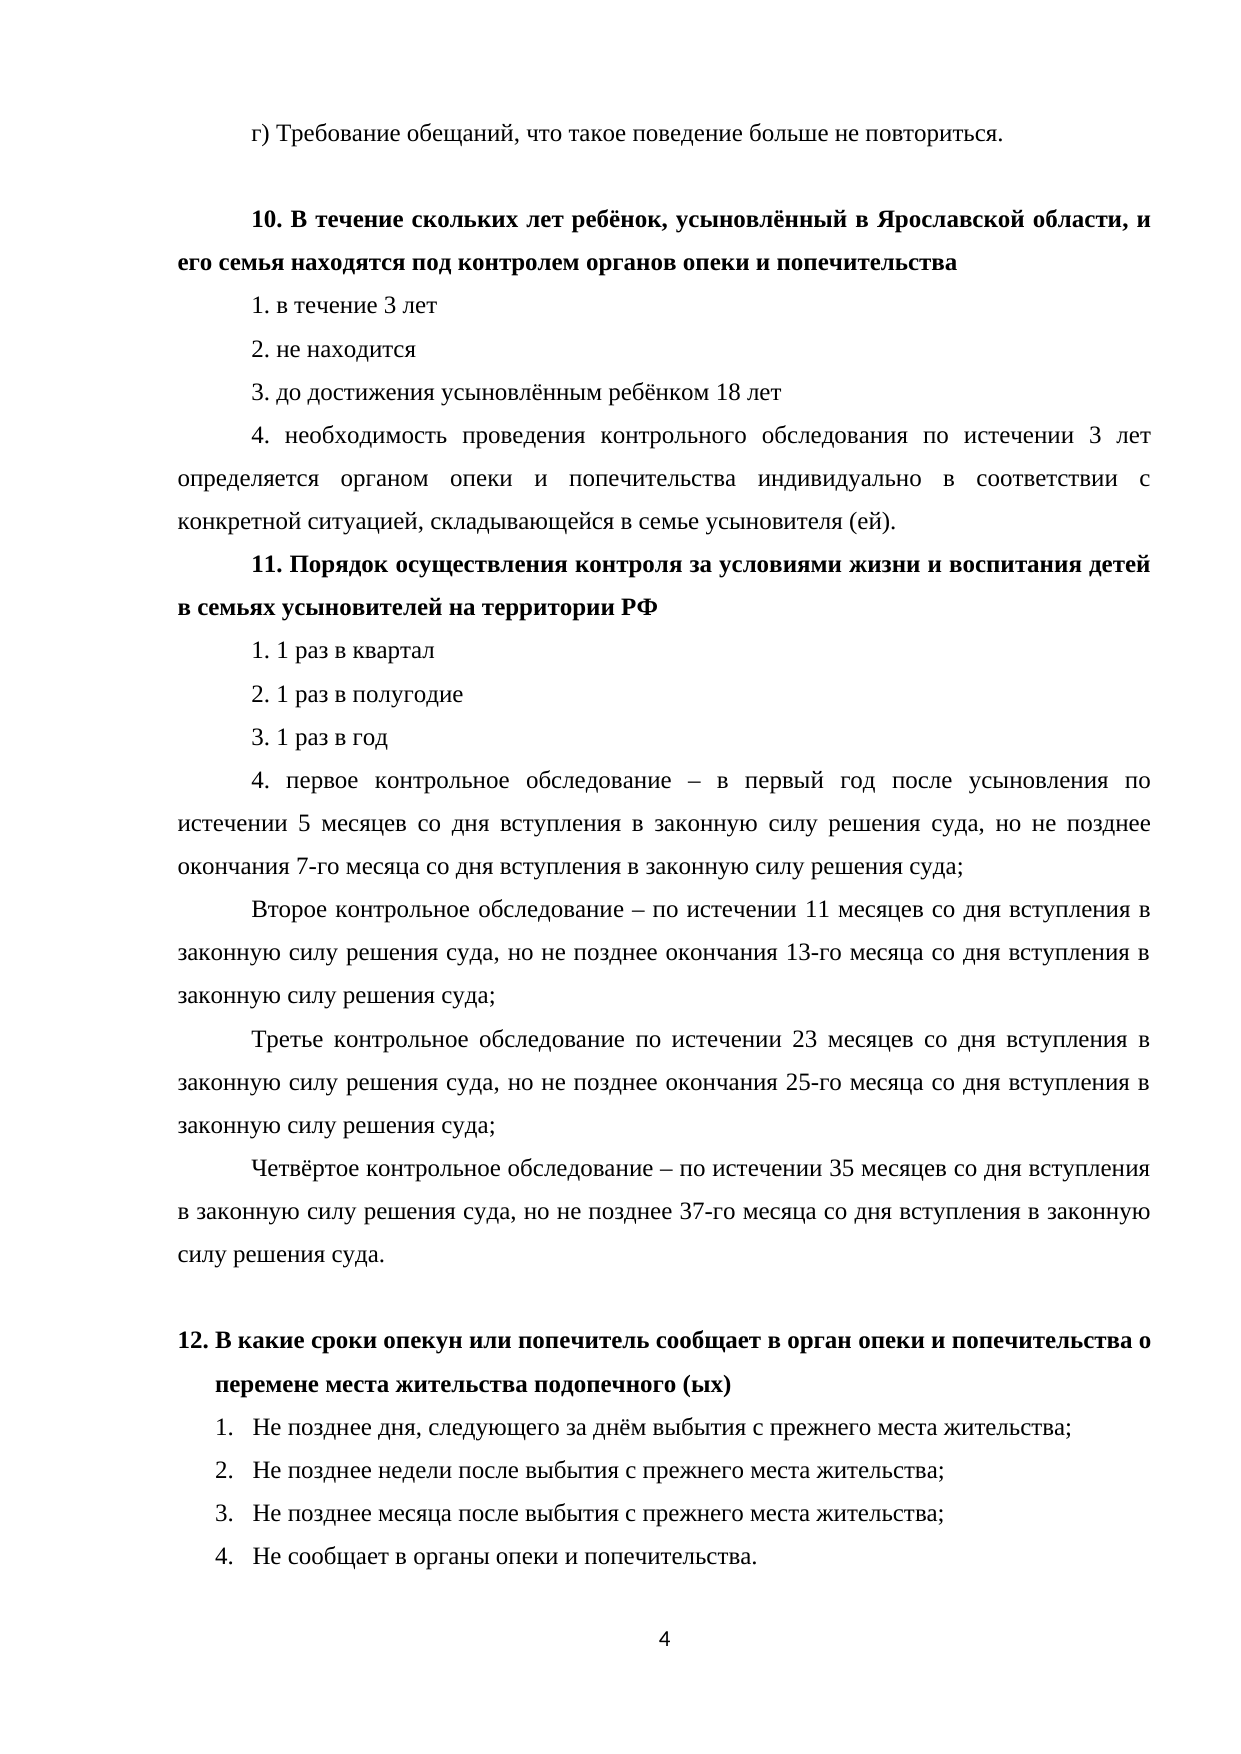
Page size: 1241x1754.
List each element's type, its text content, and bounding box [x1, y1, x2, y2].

text 4. необходимость проведения контрольного обследования по истечении 3 лет определяется органом опеки и попечительства индивидуально в соответствии с конкретной ситуацией, складывающейся в семье усыновителя (ей). [177, 420, 1152, 535]
text Четвёртое контрольное обследование – по истечении 35 месяцев со дня вступления в законную силу решения суда, но не позднее 37-го месяца со дня вступления в законную силу решения суда. [177, 1153, 1152, 1268]
text 2. 1 раз в полугодие [177, 679, 1152, 707]
list Не сообщает в органы опеки и попечительства. [215, 1541, 1152, 1570]
text 3. 1 раз в год [177, 722, 1152, 751]
text 4. первое контрольное обследование – в первый год после усыновления по истечении 5 месяцев со дня вступления в законную силу решения суда, но не позднее окончания 7-го месяца со дня вступления в законную силу решения суда; [177, 765, 1152, 880]
text 1. в течение 3 лет [177, 291, 1152, 319]
text Второе контрольное обследование – по истечении 11 месяцев со дня вступления в законную силу решения суда, но не позднее окончания 13-го месяца со дня вступления в законную силу решения суда; [177, 894, 1152, 1009]
text 11. Порядок осуществления контроля за условиями жизни и воспитания детей в семьях усыновителей на территории РФ [177, 549, 1152, 621]
text Третье контрольное обследование по истечении 23 месяцев со дня вступления в законную силу решения суда, но не позднее окончания 25-го месяца со дня вступления в законную силу решения суда; [177, 1024, 1152, 1139]
list Не позднее недели после выбытия с прежнего места жительства; [215, 1455, 1152, 1484]
text г) Требование обещаний, что такое поведение больше не повториться. [177, 118, 1152, 147]
list Не позднее месяца после выбытия с прежнего места жительства; [215, 1498, 1152, 1527]
list В какие сроки опекун или попечитель сообщает в орган опеки и попечительства о перемене места жительства подопечного (ых) [177, 1326, 1152, 1397]
text 2. не находится [177, 334, 1152, 362]
text 3. до достижения усыновлённым ребёнком 18 лет [177, 377, 1152, 406]
text 1. 1 раз в квартал [177, 636, 1152, 664]
list Не позднее дня, следующего за днём выбытия с прежнего места жительства; [215, 1412, 1152, 1441]
text 10. В течение скольких лет ребёнок, усыновлённый в Ярославской области, и его семья находятся под контролем органов опеки и попечительства [177, 204, 1152, 276]
